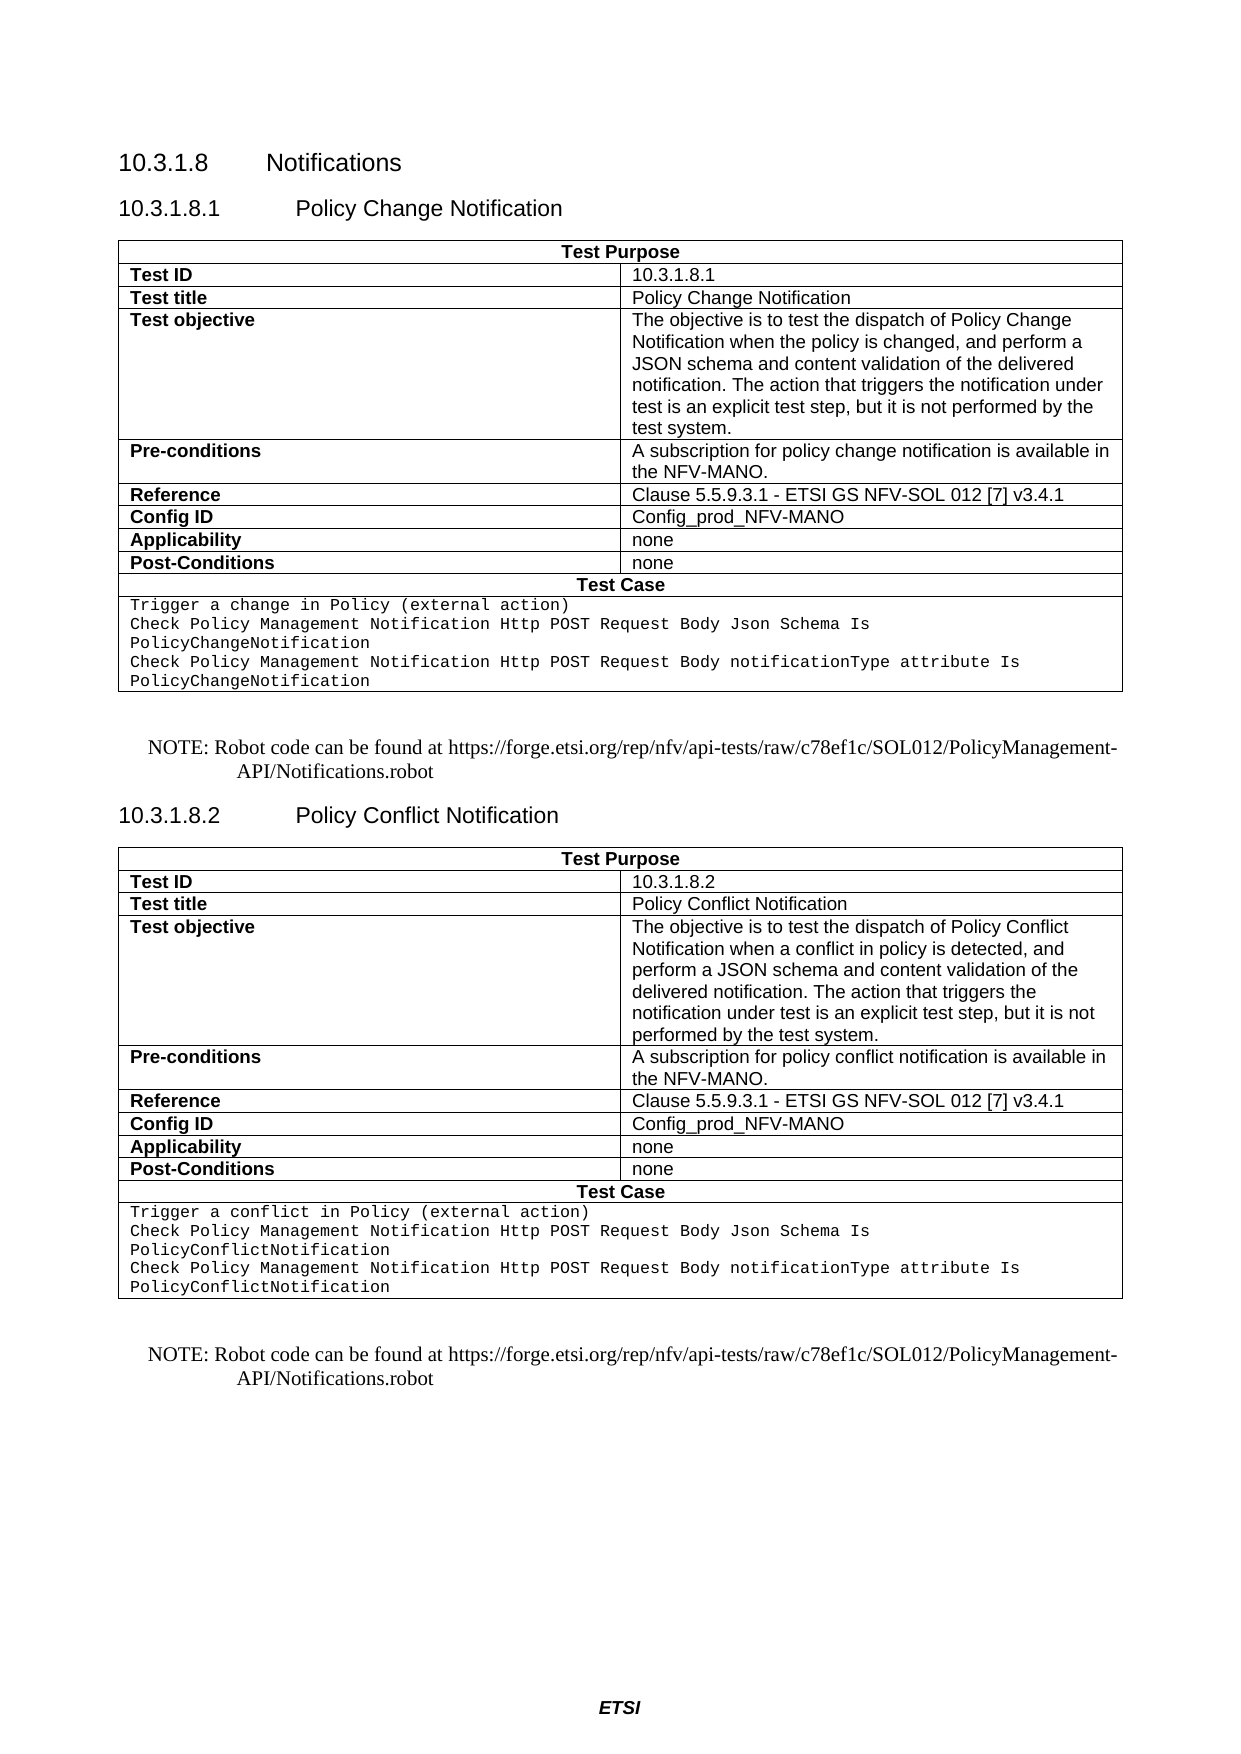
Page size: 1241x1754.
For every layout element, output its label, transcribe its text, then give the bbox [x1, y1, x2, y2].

table_cell Test Case [119, 1181, 1122, 1202]
table_cell none [621, 552, 1122, 573]
table_cell A subscription for policy change notification is available in the NFV-MANO. [621, 440, 1122, 483]
table_cell Config_prod_NFV-MANO [621, 1113, 1122, 1134]
table_cell none [621, 1136, 1122, 1157]
text NOTE: Robot code can be found at https://forge.etsi.org/rep/nfv/api-tests/raw/c78ef1c/SOL012/PolicyManagement-API/Notifications.robot [148, 735, 1122, 783]
table_cell Post-Conditions [119, 1158, 620, 1180]
table_cell Test Case [119, 574, 1122, 596]
table_cell Trigger a conflict in Policy (external action) Check Policy Management Notification Http POST Request Body Json Schema Is PolicyConflictNotification Check Policy Management Notification Http POST Request Body notificationType attribute Is PolicyConflictNotification [119, 1203, 1122, 1298]
table_cell Reference [119, 1090, 620, 1112]
table_header Test Purpose [119, 848, 1122, 869]
table_cell Policy Change Notification [621, 287, 1122, 308]
table_cell 10.3.1.8.2 [621, 871, 1122, 892]
table_cell Test ID [119, 871, 620, 892]
table_cell none [621, 1158, 1122, 1180]
table_cell Clause 5.5.9.3.1 - ETSI GS NFV-SOL 012 [7] v3.4.1 [621, 484, 1122, 505]
table_cell A subscription for policy conflict notification is available in the NFV-MANO. [621, 1046, 1122, 1089]
table_cell Config ID [119, 1113, 620, 1134]
table_cell Config_prod_NFV-MANO [621, 506, 1122, 528]
text NOTE: Robot code can be found at https://forge.etsi.org/rep/nfv/api-tests/raw/c78ef1c/SOL012/PolicyManagement-API/Notifications.robot [148, 1341, 1122, 1389]
subtitle 10.3.1.8.2 Policy Conflict Notification [118, 802, 1122, 828]
table_cell 10.3.1.8.1 [621, 264, 1122, 286]
table_cell The objective is to test the dispatch of Policy Conflict Notification when a conflict in policy is detected, and perform a JSON schema and content validation of the delivered notification. The action that triggers the notification under test is an explicit test step, but it is not performed by the test system. [621, 916, 1122, 1045]
table_cell Test title [119, 287, 620, 308]
table_cell The objective is to test the dispatch of Policy Change Notification when the policy is changed, and perform a JSON schema and content validation of the delivered notification. The action that triggers the notification under test is an explicit test step, but it is not performed by the test system. [621, 309, 1122, 438]
table_cell Pre-conditions [119, 440, 620, 483]
table_cell none [621, 529, 1122, 551]
table_cell Applicability [119, 1136, 620, 1157]
table_cell Test title [119, 893, 620, 915]
table_cell Trigger a change in Policy (external action) Check Policy Management Notification Http POST Request Body Json Schema Is PolicyChangeNotification Check Policy Management Notification Http POST Request Body notificationType attribute Is PolicyChangeNotification [119, 597, 1122, 691]
table_cell Test objective [119, 309, 620, 438]
table_cell Config ID [119, 506, 620, 528]
subtitle 10.3.1.8.1 Policy Change Notification [118, 195, 1122, 222]
table_cell Pre-conditions [119, 1046, 620, 1089]
table_cell Test objective [119, 916, 620, 1045]
table_cell Post-Conditions [119, 552, 620, 573]
table_cell Test ID [119, 264, 620, 286]
subtitle 10.3.1.8 Notifications [118, 148, 1122, 176]
table_cell Applicability [119, 529, 620, 551]
table_cell Reference [119, 484, 620, 505]
table_cell Policy Conflict Notification [621, 893, 1122, 915]
table_cell Clause 5.5.9.3.1 - ETSI GS NFV-SOL 012 [7] v3.4.1 [621, 1090, 1122, 1112]
table_header Test Purpose [119, 241, 1122, 263]
